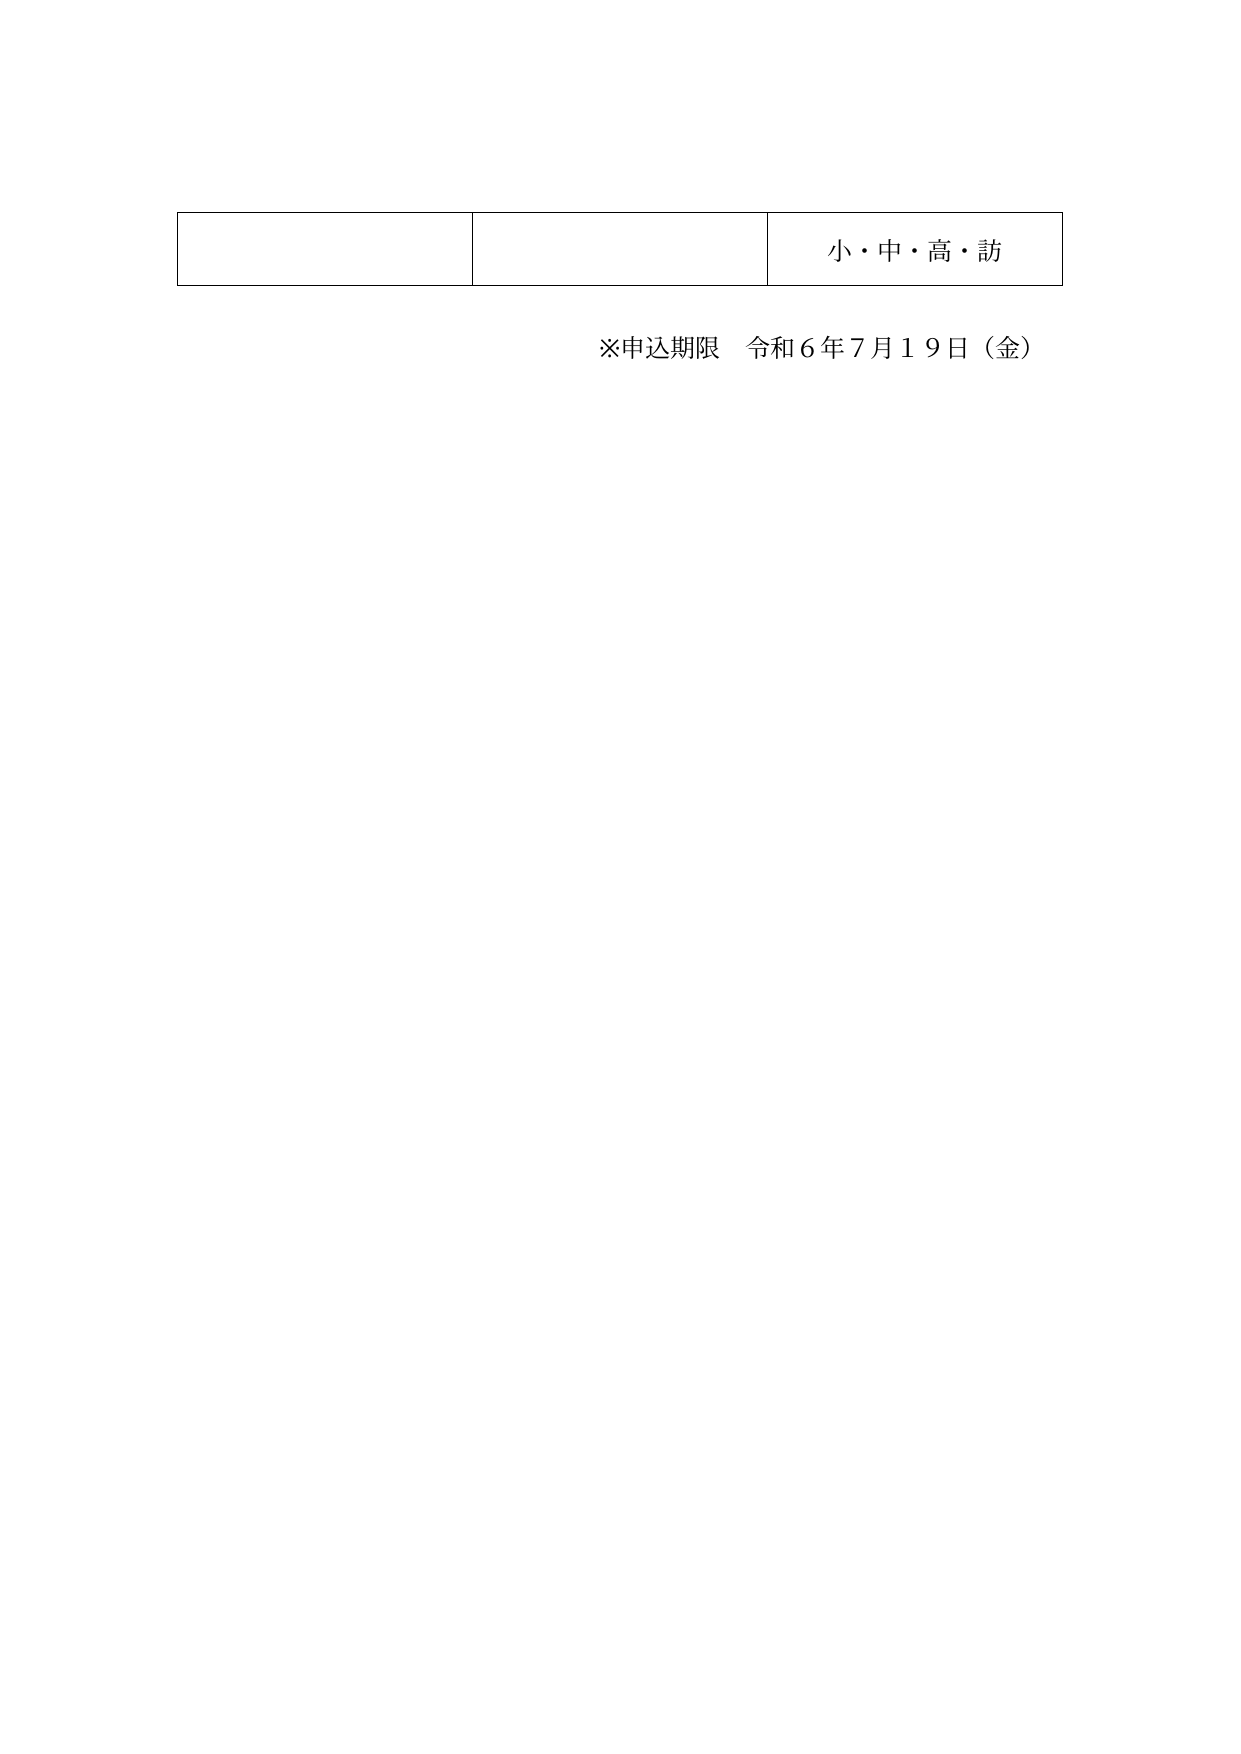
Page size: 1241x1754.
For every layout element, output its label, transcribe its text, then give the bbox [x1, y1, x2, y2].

table_cell [473, 213, 767, 285]
text ※申込期限 令和６年７月１９日（金） [549, 317, 1063, 377]
table_cell [178, 213, 472, 285]
table_cell 小・中・高・訪 [768, 213, 1062, 285]
